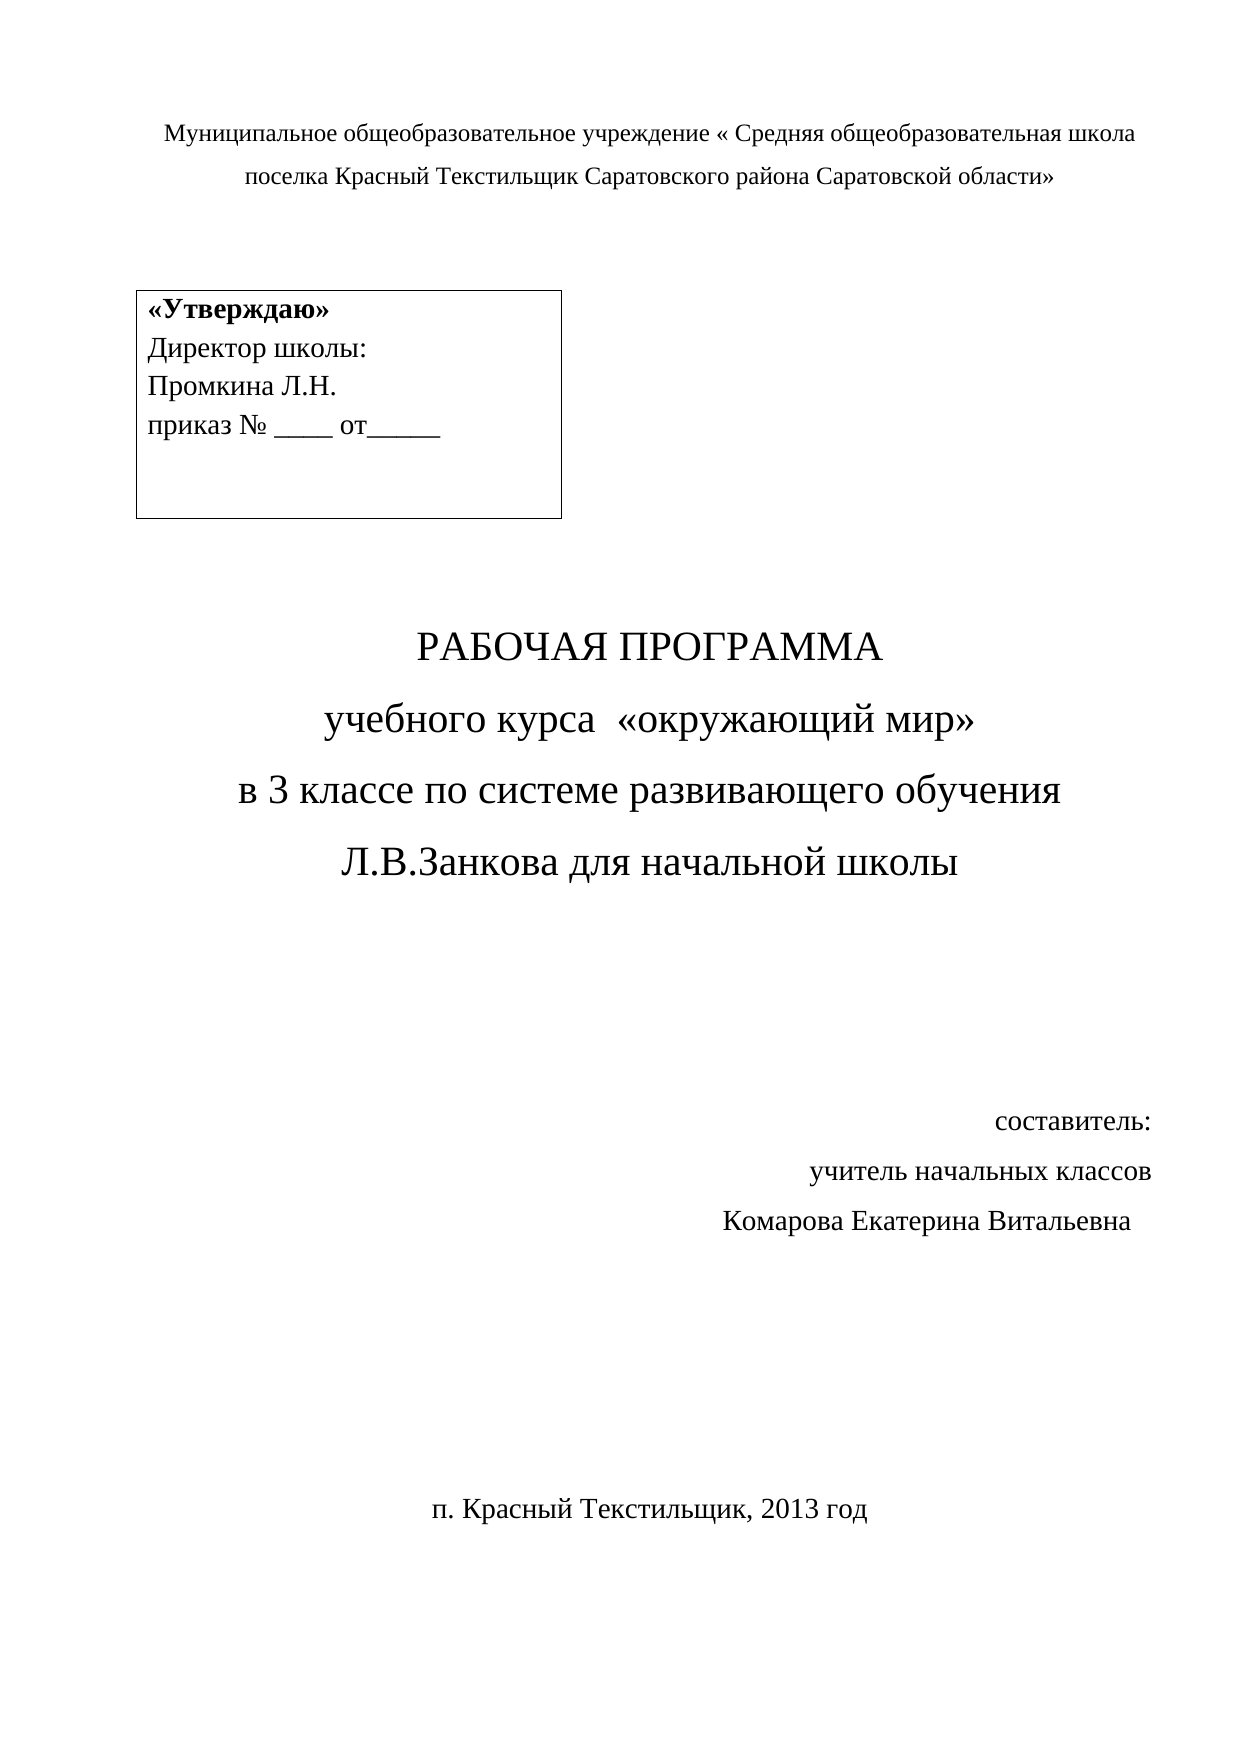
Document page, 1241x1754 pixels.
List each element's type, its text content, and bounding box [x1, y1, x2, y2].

text Муниципальное общеобразовательное учреждение « Средняя общеобразовательная школа поселка Красный Текстильщик Саратовского района Саратовской области» [148, 118, 1152, 190]
text учебного курса «окружающий мир» [148, 693, 1152, 741]
text п. Красный Текстильщик, 2013 год [148, 1491, 1152, 1524]
text составитель: [148, 1103, 1152, 1136]
text Комарова Екатерина Витальевна [148, 1203, 1152, 1237]
text учитель начальных классов [148, 1153, 1152, 1187]
table_header «Утверждаю» Директор школы: Промкина Л.Н. приказ № ____ от_____ [137, 291, 561, 518]
text в 3 классе по системе развивающего обучения Л.В.Занкова для начальной школы [148, 765, 1152, 885]
text РАБОЧАЯ ПРОГРАММА [148, 621, 1152, 669]
